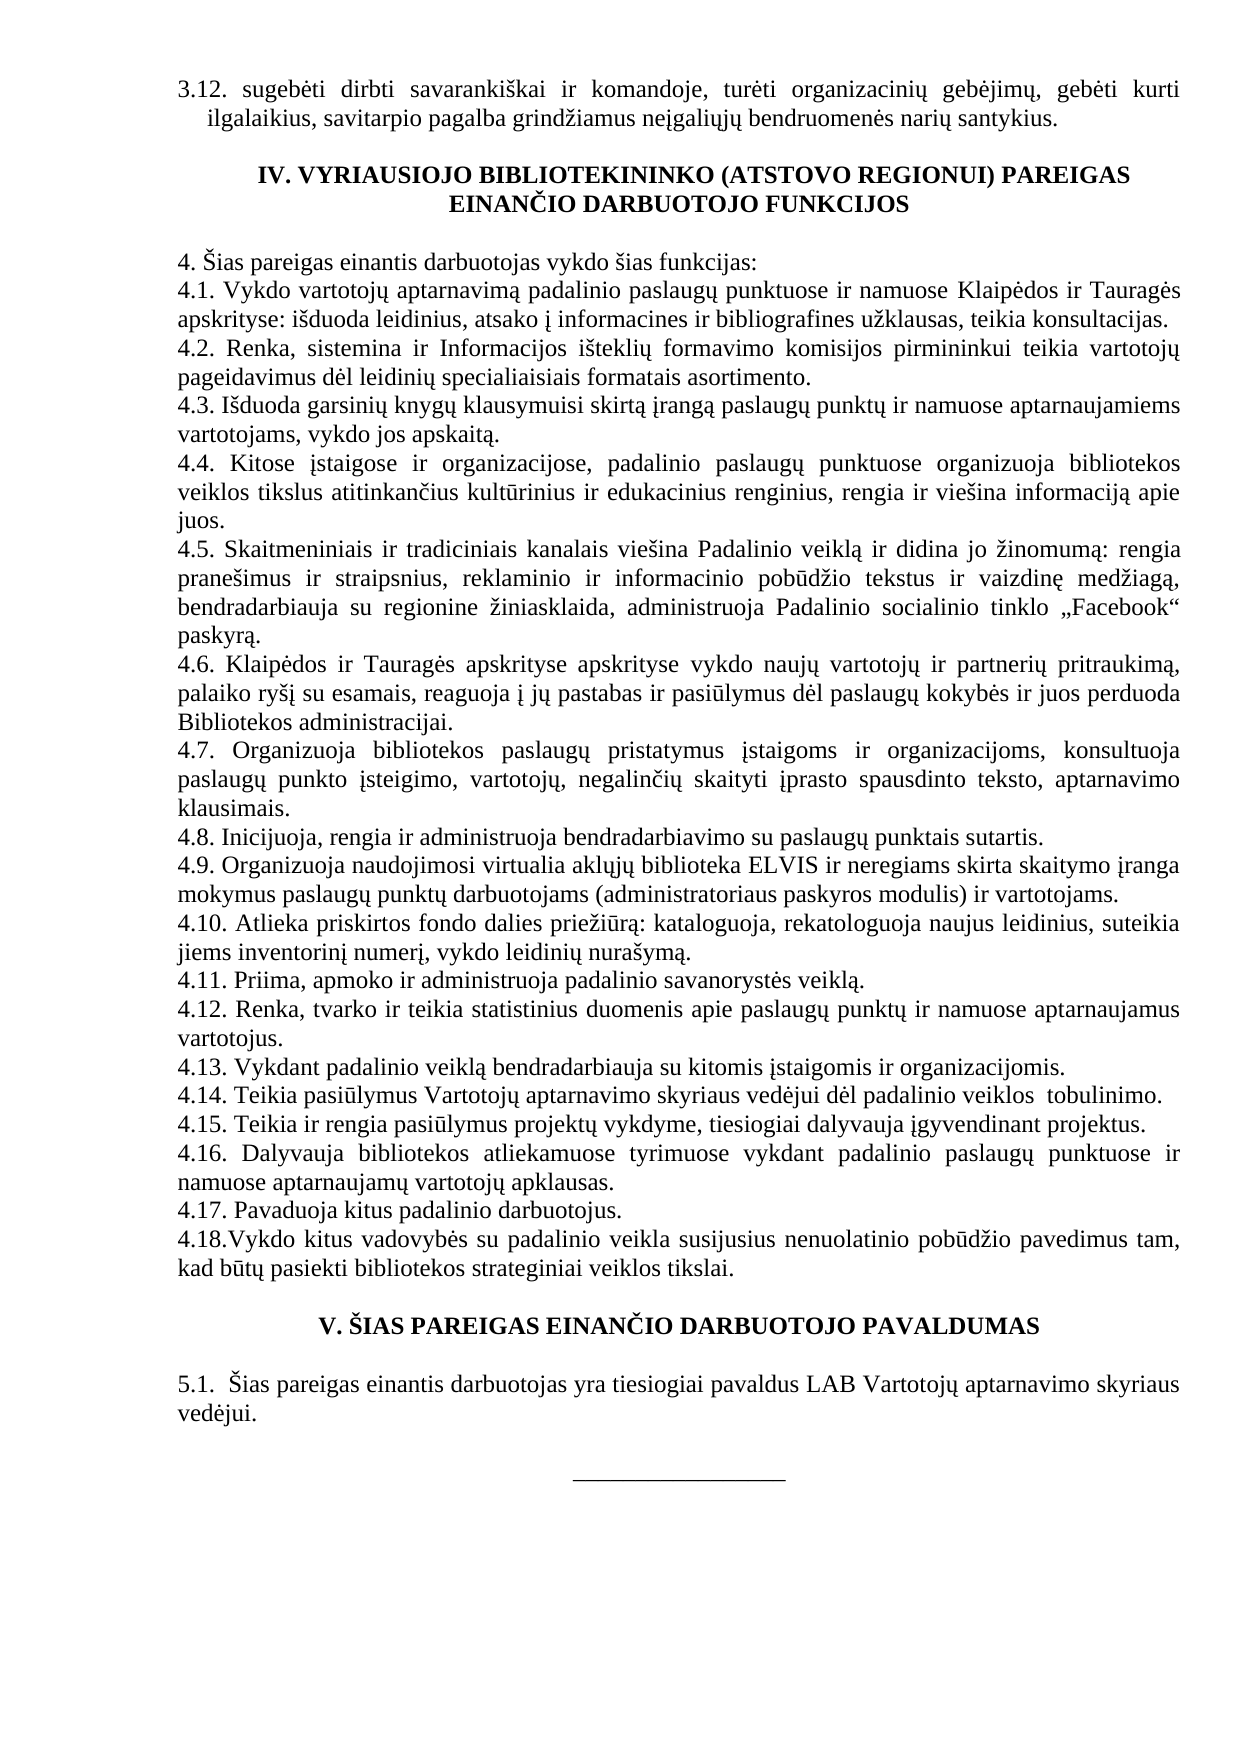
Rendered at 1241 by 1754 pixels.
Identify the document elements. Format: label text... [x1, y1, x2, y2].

text V. ŠIAS PAREIGAS EINANČIO DARBUOTOJO PAVALDUMAS [177, 1311, 1181, 1340]
text 5.1. Šias pareigas einantis darbuotojas yra tiesiogiai pavaldus LAB Vartotojų aptarnavimo skyriaus vedėjui. [177, 1369, 1181, 1426]
text _________________ [177, 1456, 1181, 1484]
text 4.5. Skaitmeniniais ir tradiciniais kanalais viešina Padalinio veiklą ir didina jo žinomumą: rengia pranešimus ir straipsnius, reklaminio ir informacinio pobūdžio tekstus ir vaizdinę medžiagą, bendradarbiauja su regionine žiniasklaida, administruoja Padalinio socialinio tinklo „Facebook“ paskyrą. [177, 534, 1181, 649]
text 4.12. Renka, tvarko ir teikia statistinius duomenis apie paslaugų punktų ir namuose aptarnaujamus vartotojus. [177, 994, 1181, 1052]
text 4.14. Teikia pasiūlymus Vartotojų aptarnavimo skyriaus vedėjui dėl padalinio veiklos tobulinimo. [177, 1081, 1181, 1109]
text 4.6. Klaipėdos ir Tauragės apskrityse apskrityse vykdo naujų vartotojų ir partnerių pritraukimą, palaiko ryšį su esamais, reaguoja į jų pastabas ir pasiūlymus dėl paslaugų kokybės ir juos perduoda Bibliotekos administracijai. [177, 649, 1181, 736]
text 4.18.Vykdo kitus vadovybės su padalinio veikla susijusius nenuolatinio pobūdžio pavedimus tam, kad būtų pasiekti bibliotekos strateginiai veiklos tikslai. [177, 1224, 1181, 1282]
text 4.9. Organizuoja naudojimosi virtualia aklųjų biblioteka ELVIS ir neregiams skirta skaitymo įranga mokymus paslaugų punktų darbuotojams (administratoriaus paskyros modulis) ir vartotojams. [177, 851, 1181, 908]
text 4.2. Renka, sistemina ir Informacijos išteklių formavimo komisijos pirmininkui teikia vartotojų pageidavimus dėl leidinių specialiaisiais formatais asortimento. [177, 333, 1181, 391]
text IV. VYRIAUSIOJO BIBLIOTEKININKO (ATSTOVO REGIONUI) PAREIGAS [207, 160, 1181, 189]
text 4.15. Teikia ir rengia pasiūlymus projektų vykdyme, tiesiogiai dalyvauja įgyvendinant projektus. [177, 1109, 1181, 1138]
text EINANČIO DARBUOTOJO FUNKCIJOS [177, 189, 1181, 218]
text 4.13. Vykdant padalinio veiklą bendradarbiauja su kitomis įstaigomis ir organizacijomis. [177, 1052, 1181, 1081]
text 4.16. Dalyvauja bibliotekos atliekamuose tyrimuose vykdant padalinio paslaugų punktuose ir namuose aptarnaujamų vartotojų apklausas. [177, 1138, 1181, 1196]
text 4.7. Organizuoja bibliotekos paslaugų pristatymus įstaigoms ir organizacijoms, konsultuoja paslaugų punkto įsteigimo, vartotojų, negalinčių skaityti įprasto spausdinto teksto, aptarnavimo klausimais. [177, 736, 1181, 822]
text 4.10. Atlieka priskirtos fondo dalies priežiūrą: kataloguoja, rekatologuoja naujus leidinius, suteikia jiems inventorinį numerį, vykdo leidinių nurašymą. [177, 908, 1181, 966]
text 4.4. Kitose įstaigose ir organizacijose, padalinio paslaugų punktuose organizuoja bibliotekos veiklos tikslus atitinkančius kultūrinius ir edukacinius renginius, rengia ir viešina informaciją apie juos. [177, 448, 1181, 534]
text 4.8. Inicijuoja, rengia ir administruoja bendradarbiavimo su paslaugų punktais sutartis. [177, 822, 1181, 851]
text 4. Šias pareigas einantis darbuotojas vykdo šias funkcijas: [177, 247, 1181, 276]
text 4.17. Pavaduoja kitus padalinio darbuotojus. [177, 1196, 1181, 1224]
text 4.11. Priima, apmoko ir administruoja padalinio savanorystės veiklą. [177, 966, 1181, 994]
text 3.12. sugebėti dirbti savarankiškai ir komandoje, turėti organizacinių gebėjimų, gebėti kurti ilgalaikius, savitarpio pagalba grindžiamus neįgaliųjų bendruomenės narių santykius. [177, 74, 1181, 131]
text 4.1. Vykdo vartotojų aptarnavimą padalinio paslaugų punktuose ir namuose Klaipėdos ir Tauragės apskrityse: išduoda leidinius, atsako į informacines ir bibliografines užklausas, teikia konsultacijas. [177, 276, 1181, 333]
text 4.3. Išduoda garsinių knygų klausymuisi skirtą įrangą paslaugų punktų ir namuose aptarnaujamiems vartotojams, vykdo jos apskaitą. [177, 391, 1181, 448]
